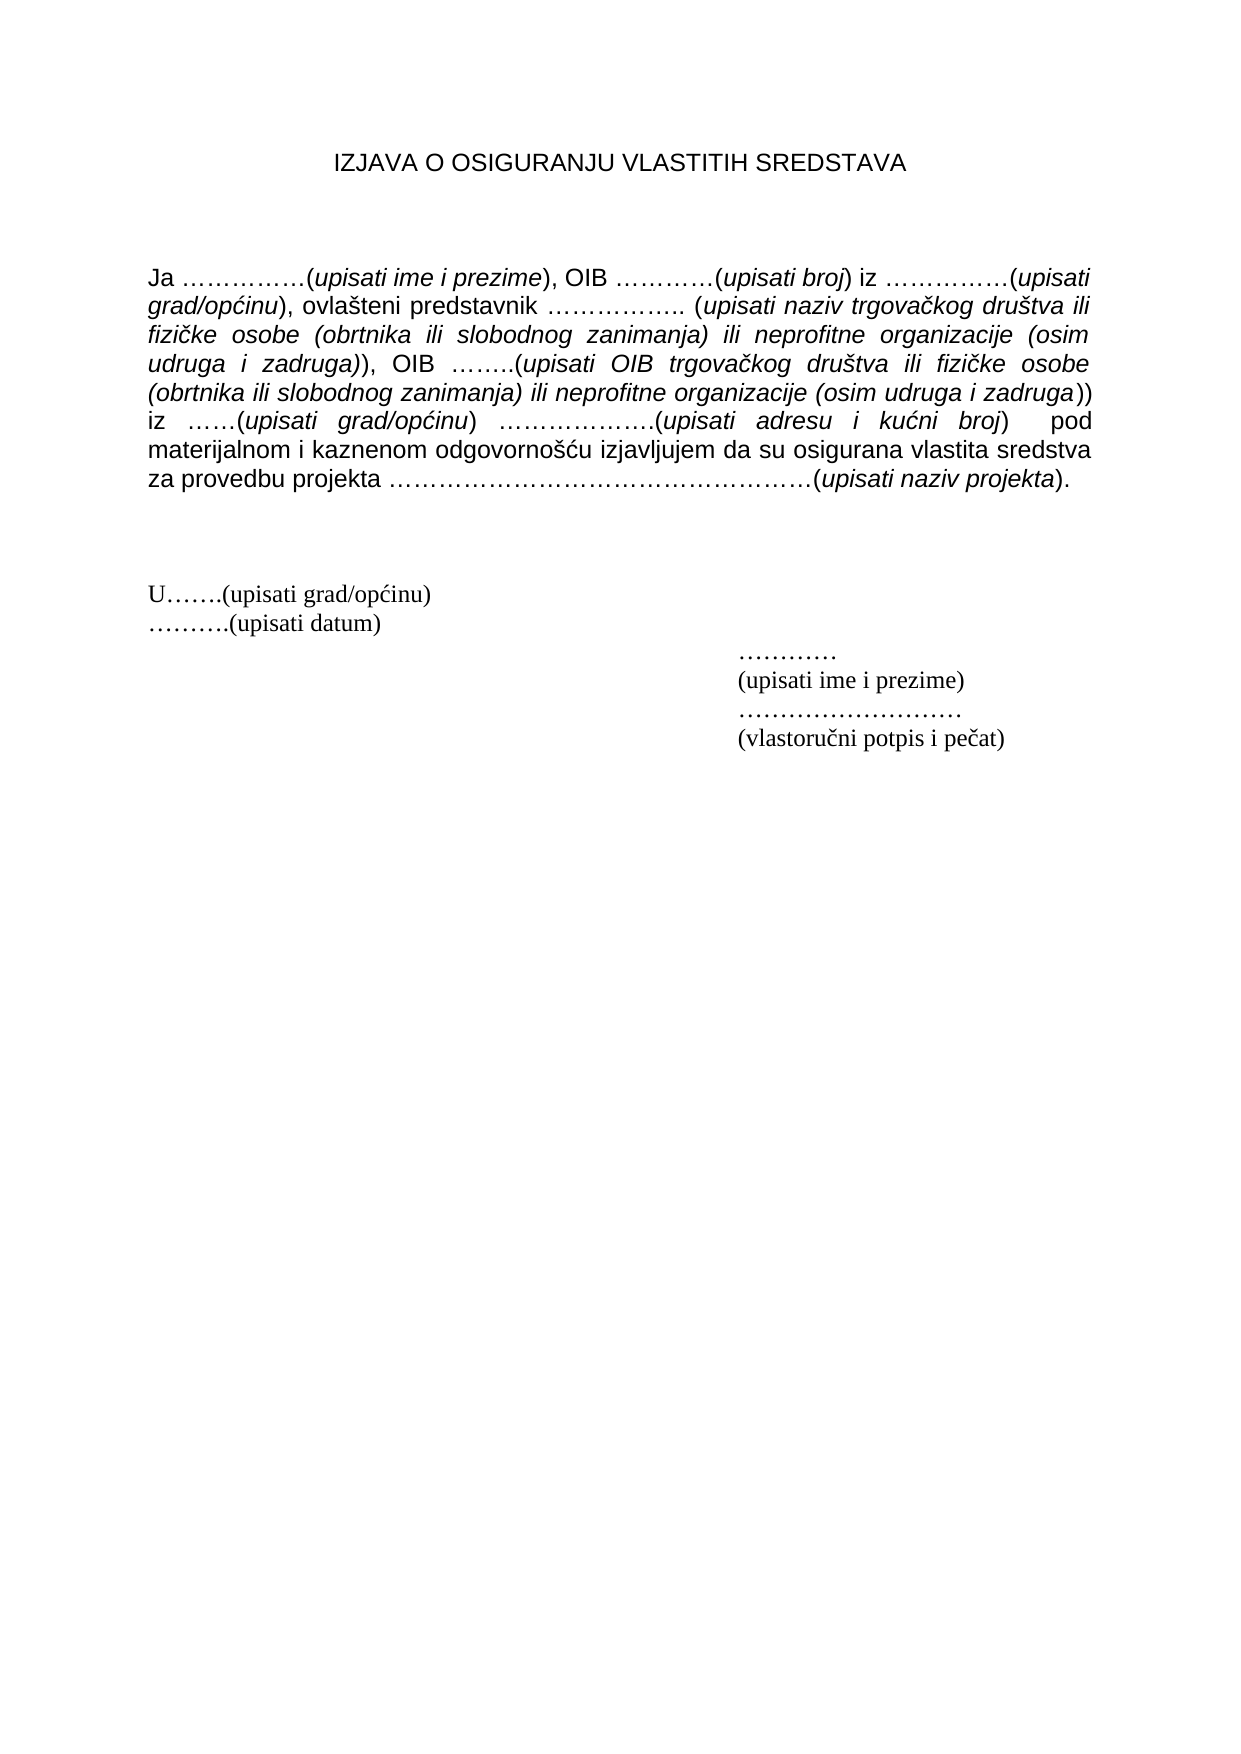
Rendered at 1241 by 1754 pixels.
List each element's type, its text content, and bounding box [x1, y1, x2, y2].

text ……….(upisati datum) [148, 608, 1093, 636]
text (vlastoručni potpis i pečat) [664, 723, 1093, 751]
text (upisati ime i prezime) [664, 665, 1093, 694]
text Ja ……………(upisati ime i prezime), OIB …………(upisati broj) iz ……………(upisati grad/općinu), ovlašteni predstavnik …………….. (upisati naziv trgovačkog društva ili fizičke osobe (obrtnika ili slobodnog zanimanja) ili neprofitne organizacije (osim udruga i zadruga)), OIB ……..(upisati OIB trgovačkog društva ili fizičke osobe (obrtnika ili slobodnog zanimanja) ili neprofitne organizacije (osim udruga i zadruga)) iz ……(upisati grad/općinu) ……………….(upisati adresu i kućni broj) pod materijalnom i kaznenom odgovornošću izjavljujem da su osigurana vlastita sredstva za provedbu projekta ……………………………………………(upisati naziv projekta). [148, 263, 1093, 493]
text ……………………… [664, 694, 1093, 723]
text IZJAVA O OSIGURANJU VLASTITIH SREDSTAVA [148, 148, 1093, 176]
text ………… [738, 636, 1093, 665]
text U…….(upisati grad/općinu) [148, 579, 1093, 608]
